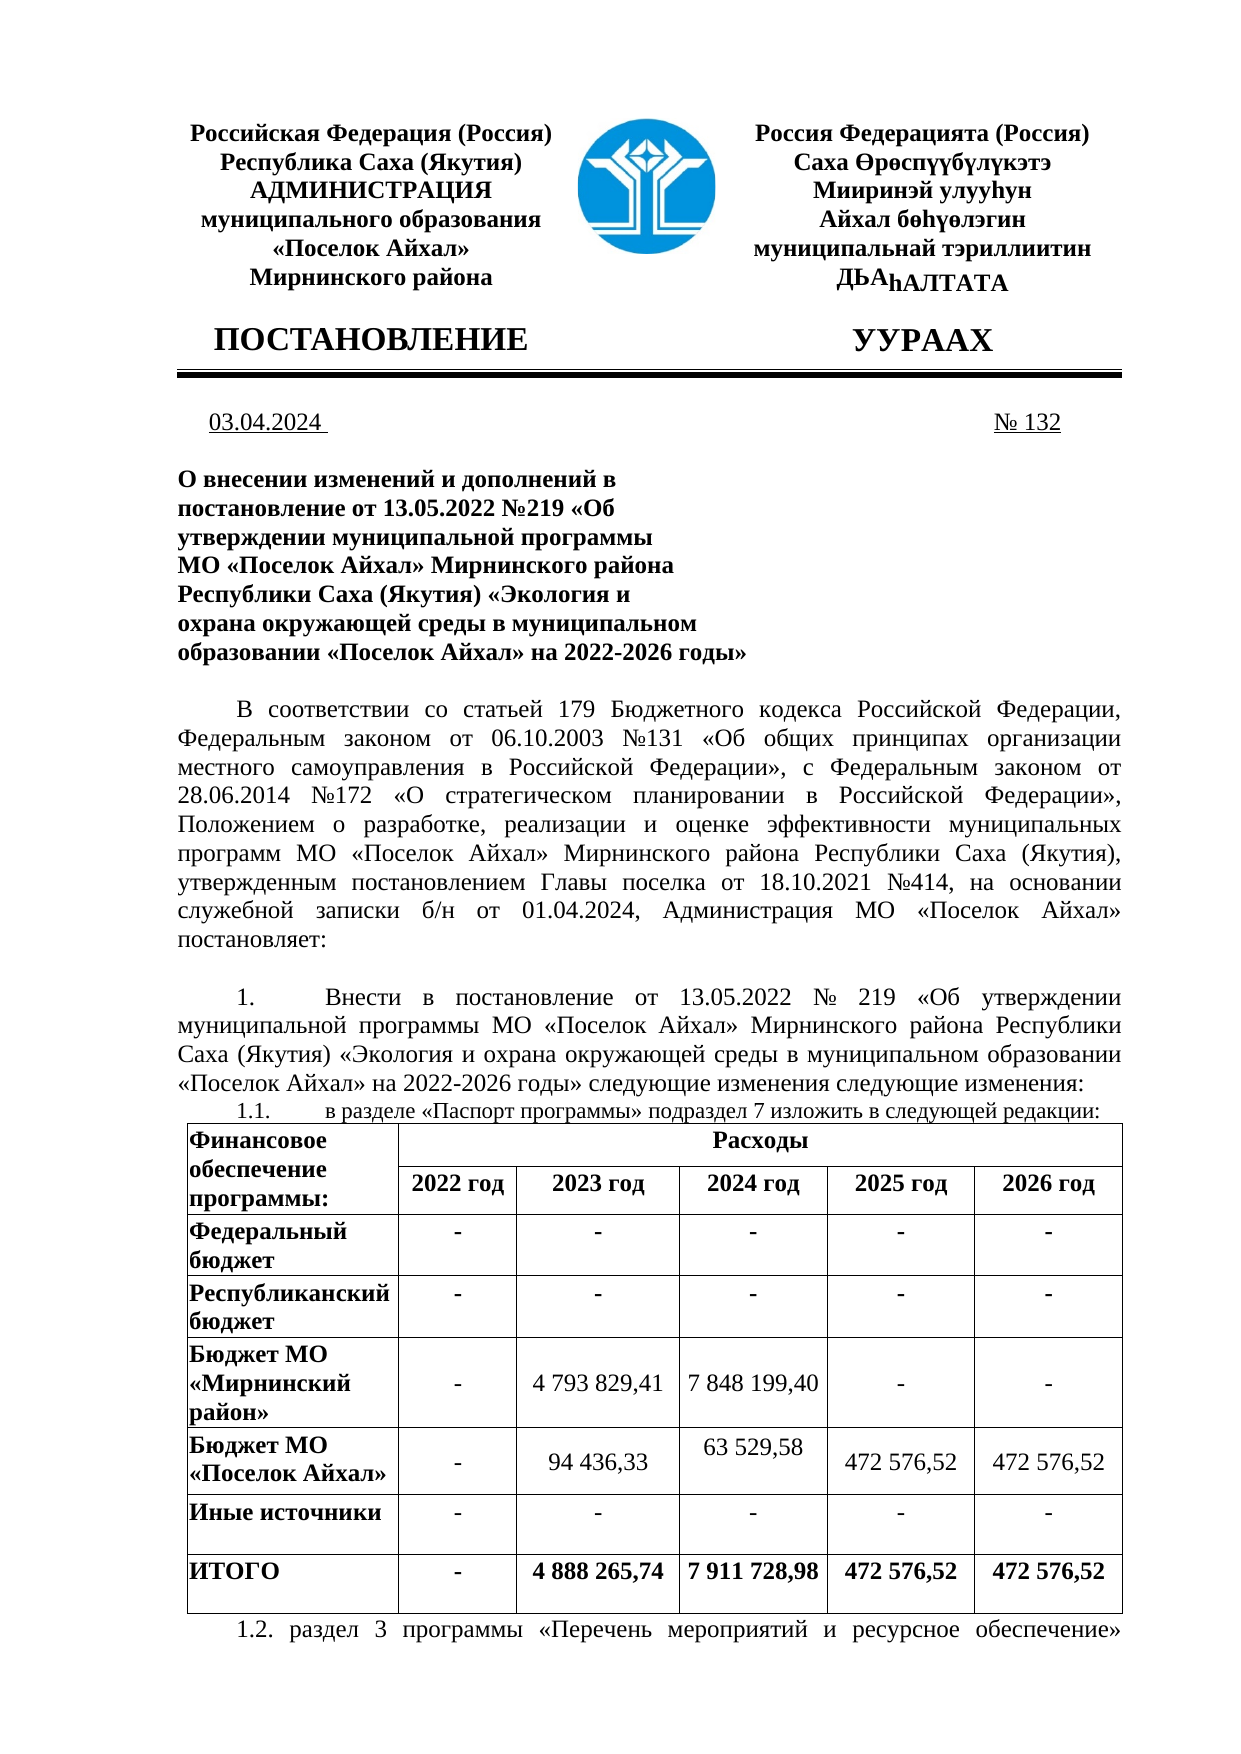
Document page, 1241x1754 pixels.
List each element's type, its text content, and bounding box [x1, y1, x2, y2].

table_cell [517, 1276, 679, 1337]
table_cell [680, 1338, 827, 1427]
text В соответствии со статьей 179 Бюджетного кодекса Российской Федерации, Федеральным законом от 06.10.2003 №131 «Об общих принципах организации местного самоуправления в Российской Федерации», с Федеральным законом от 28.06.2014 №172 «О стратегическом планировании в Российской Федерации», Положением о разработке, реализации и оценке эффективности муниципальных программ МО «Поселок Айхал» Мирнинского района Республики Саха (Якутия), утвержденным постановлением Главы поселка от 18.10.2021 №414, на основании служебной записки б/н от 01.04.2024, Администрация МО «Поселок Айхал» постановляет: [177, 694, 1122, 953]
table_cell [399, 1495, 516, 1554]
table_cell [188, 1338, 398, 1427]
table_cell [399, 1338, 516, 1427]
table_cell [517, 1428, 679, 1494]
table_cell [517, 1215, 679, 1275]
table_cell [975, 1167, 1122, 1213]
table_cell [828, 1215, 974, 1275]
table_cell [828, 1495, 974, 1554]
text О внесении изменений и дополнений в постановление от 13.05.2022 №219 «Об утверждении муниципальной программы [177, 464, 679, 550]
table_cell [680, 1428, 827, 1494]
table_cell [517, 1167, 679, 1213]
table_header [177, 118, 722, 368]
picture [577, 118, 716, 180]
list в разделе «Паспорт программы» подраздел 7 изложить в следующей редакции: [177, 1097, 1122, 1123]
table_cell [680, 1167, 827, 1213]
text Республики Саха (Якутия) «Экология и [177, 579, 1122, 608]
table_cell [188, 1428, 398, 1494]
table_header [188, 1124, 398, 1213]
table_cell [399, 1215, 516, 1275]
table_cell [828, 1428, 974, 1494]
list Внести в постановление от 13.05.2022 № 219 «Об утверждении муниципальной программы МО «Поселок Айхал» Мирнинского района Республики Саха (Якутия) «Экология и охрана окружающей среды в муниципальном образовании «Поселок Айхал» на 2022-2026 годы» следующие изменения следующие изменения: [177, 982, 1122, 1097]
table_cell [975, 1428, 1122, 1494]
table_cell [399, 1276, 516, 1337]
text 03.04.2024 № 132 [103, 407, 1152, 435]
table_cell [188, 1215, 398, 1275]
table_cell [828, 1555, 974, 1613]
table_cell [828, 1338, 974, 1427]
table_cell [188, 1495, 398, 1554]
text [177, 1614, 1122, 1643]
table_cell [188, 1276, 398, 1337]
text образовании «Поселок Айхал» на 2022-2026 годы» [177, 637, 1122, 665]
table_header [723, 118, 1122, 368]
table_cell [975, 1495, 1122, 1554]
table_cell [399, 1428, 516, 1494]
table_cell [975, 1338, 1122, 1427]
text МО «Поселок Айхал» Мирнинского района [177, 550, 1122, 579]
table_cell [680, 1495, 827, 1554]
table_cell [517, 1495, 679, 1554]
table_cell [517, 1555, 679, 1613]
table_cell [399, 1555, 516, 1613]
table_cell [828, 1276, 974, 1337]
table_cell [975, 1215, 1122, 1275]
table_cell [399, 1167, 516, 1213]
text охрана окружающей среды в муниципальном [177, 608, 1122, 637]
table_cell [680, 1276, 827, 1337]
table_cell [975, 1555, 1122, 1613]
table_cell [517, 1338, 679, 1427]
picture [577, 139, 716, 254]
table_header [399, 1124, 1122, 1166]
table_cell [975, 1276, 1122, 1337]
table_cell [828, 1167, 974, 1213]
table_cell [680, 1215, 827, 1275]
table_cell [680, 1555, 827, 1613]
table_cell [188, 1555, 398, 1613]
